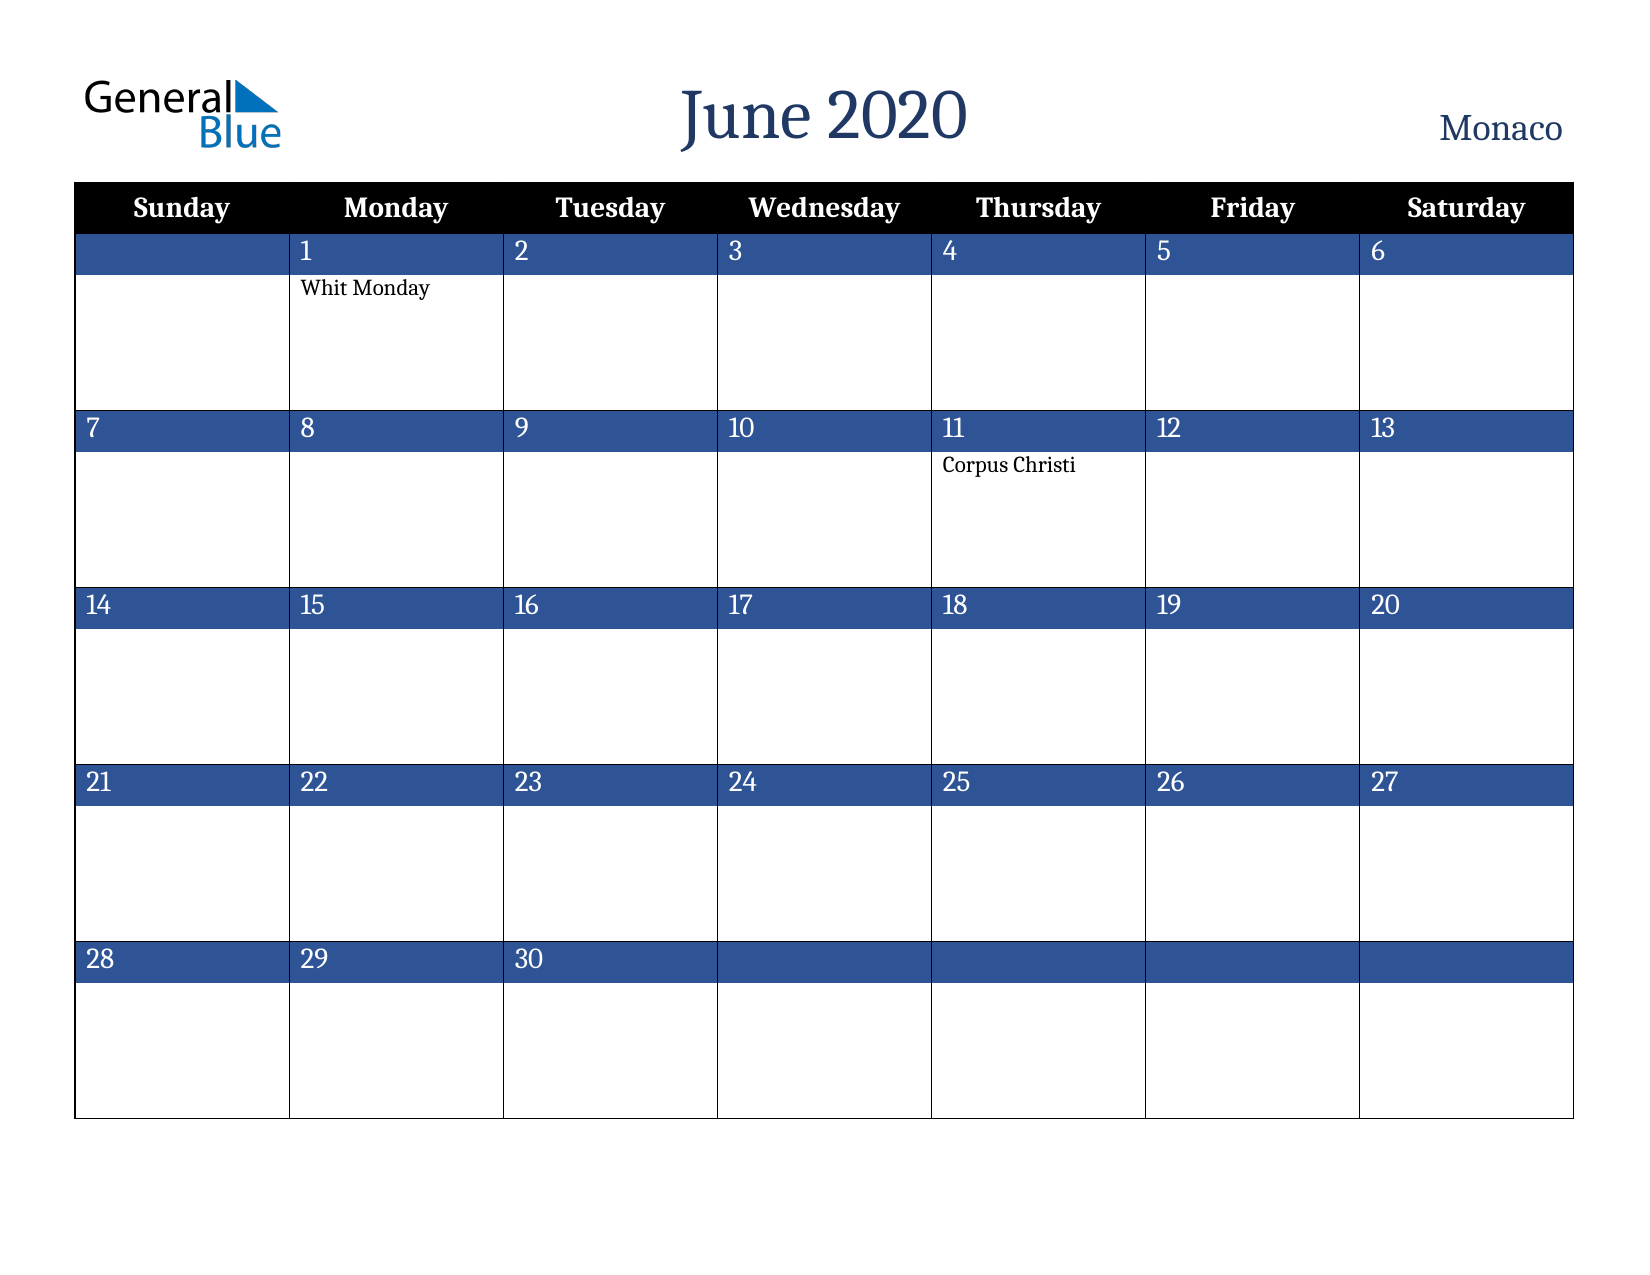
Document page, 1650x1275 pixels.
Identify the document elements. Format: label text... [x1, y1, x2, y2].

table_cell 11 [932, 411, 1145, 452]
table_cell 22 [290, 765, 503, 806]
table_cell [932, 629, 1145, 764]
table_cell 21 [76, 765, 289, 806]
table_cell [76, 983, 289, 1118]
table_cell 18 [932, 588, 1145, 629]
table_cell 28 [76, 942, 289, 983]
table_cell Corpus Christi [932, 452, 1145, 587]
table_cell 20 [1360, 588, 1573, 629]
table_cell [290, 629, 503, 764]
table_cell [504, 983, 717, 1118]
table_cell 15 [290, 588, 503, 629]
table_cell 23 [504, 765, 717, 806]
table_cell [1360, 942, 1573, 983]
table_cell 4 [932, 234, 1145, 275]
table_cell [718, 275, 931, 410]
table_cell Sunday [76, 183, 289, 233]
table_cell 9 [504, 411, 717, 452]
table_cell [718, 452, 931, 587]
table_cell 5 [1146, 234, 1359, 275]
table_cell 16 [504, 588, 717, 629]
table_cell Whit Monday [290, 275, 503, 410]
table_cell 7 [76, 411, 289, 452]
table_cell Friday [1146, 183, 1359, 233]
table_cell Tuesday [504, 183, 717, 233]
table_cell [290, 452, 503, 587]
picture [85, 80, 281, 148]
table_cell [1360, 806, 1573, 941]
table_cell 13 [1360, 411, 1573, 452]
table_cell [290, 806, 503, 941]
table_cell Monday [290, 183, 503, 233]
table_cell [1146, 452, 1359, 587]
table_cell [718, 942, 931, 983]
table_cell 19 [1146, 588, 1359, 629]
table_cell 26 [1146, 765, 1359, 806]
table_cell [932, 983, 1145, 1118]
table_cell [1146, 983, 1359, 1118]
table_cell [290, 983, 503, 1118]
table_cell [718, 806, 931, 941]
table_cell [932, 275, 1145, 410]
table_cell 8 [290, 411, 503, 452]
table_cell [76, 275, 289, 410]
table_cell [1360, 629, 1573, 764]
table_cell [76, 234, 289, 275]
table_cell 10 [718, 411, 931, 452]
table_cell [76, 452, 289, 587]
table_cell 17 [718, 588, 931, 629]
table_cell 6 [1360, 234, 1573, 275]
table_cell 14 [76, 588, 289, 629]
table_cell [932, 942, 1145, 983]
table_header [75, 75, 503, 182]
table_cell [76, 629, 289, 764]
table_cell 24 [718, 765, 931, 806]
table_cell [1146, 275, 1359, 410]
table_cell [1146, 629, 1359, 764]
table_cell Saturday [1360, 183, 1573, 233]
table_cell [504, 275, 717, 410]
table_cell 27 [1360, 765, 1573, 806]
table_cell 1 [290, 234, 503, 275]
table_header Monaco [1146, 75, 1574, 182]
table_cell 29 [290, 942, 503, 983]
table_cell [1360, 275, 1573, 410]
table_cell [718, 983, 931, 1118]
table_cell [932, 806, 1145, 941]
table_cell [504, 806, 717, 941]
table_cell [504, 629, 717, 764]
table_cell Wednesday [718, 183, 931, 233]
table_cell 12 [1146, 411, 1359, 452]
table_header June 2020 [503, 75, 1146, 182]
table_cell [1146, 942, 1359, 983]
table_cell [1360, 983, 1573, 1118]
table_cell [1360, 452, 1573, 587]
table_cell 30 [504, 942, 717, 983]
table_cell [1146, 806, 1359, 941]
table_cell [718, 629, 931, 764]
table_cell [76, 806, 289, 941]
table_cell 25 [932, 765, 1145, 806]
table_cell [504, 452, 717, 587]
table_cell Thursday [932, 183, 1145, 233]
table_cell 3 [718, 234, 931, 275]
table_cell 2 [504, 234, 717, 275]
